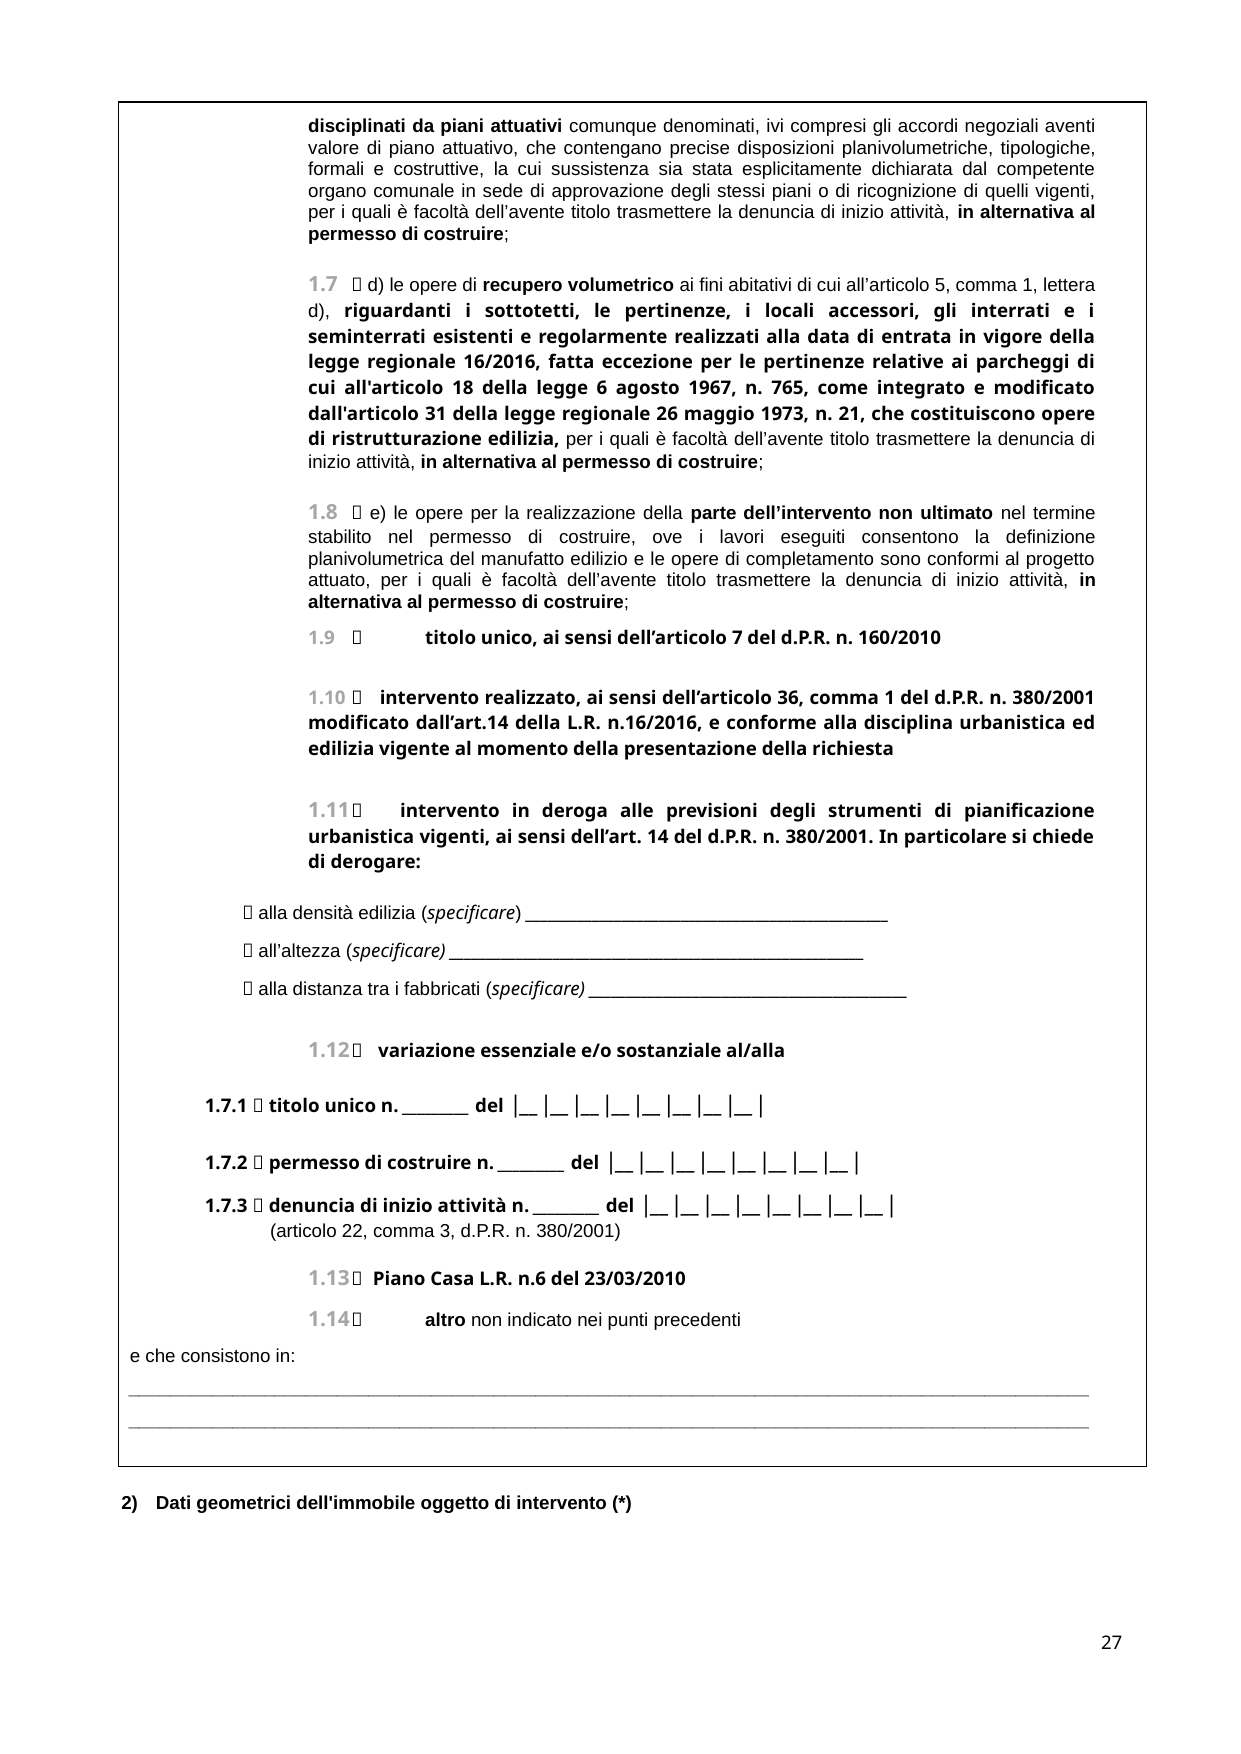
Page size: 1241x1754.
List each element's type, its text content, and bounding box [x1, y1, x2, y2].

list Dati geometrici dell'immobile oggetto di intervento (*) [121, 1492, 1122, 1514]
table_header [119, 103, 1146, 1466]
